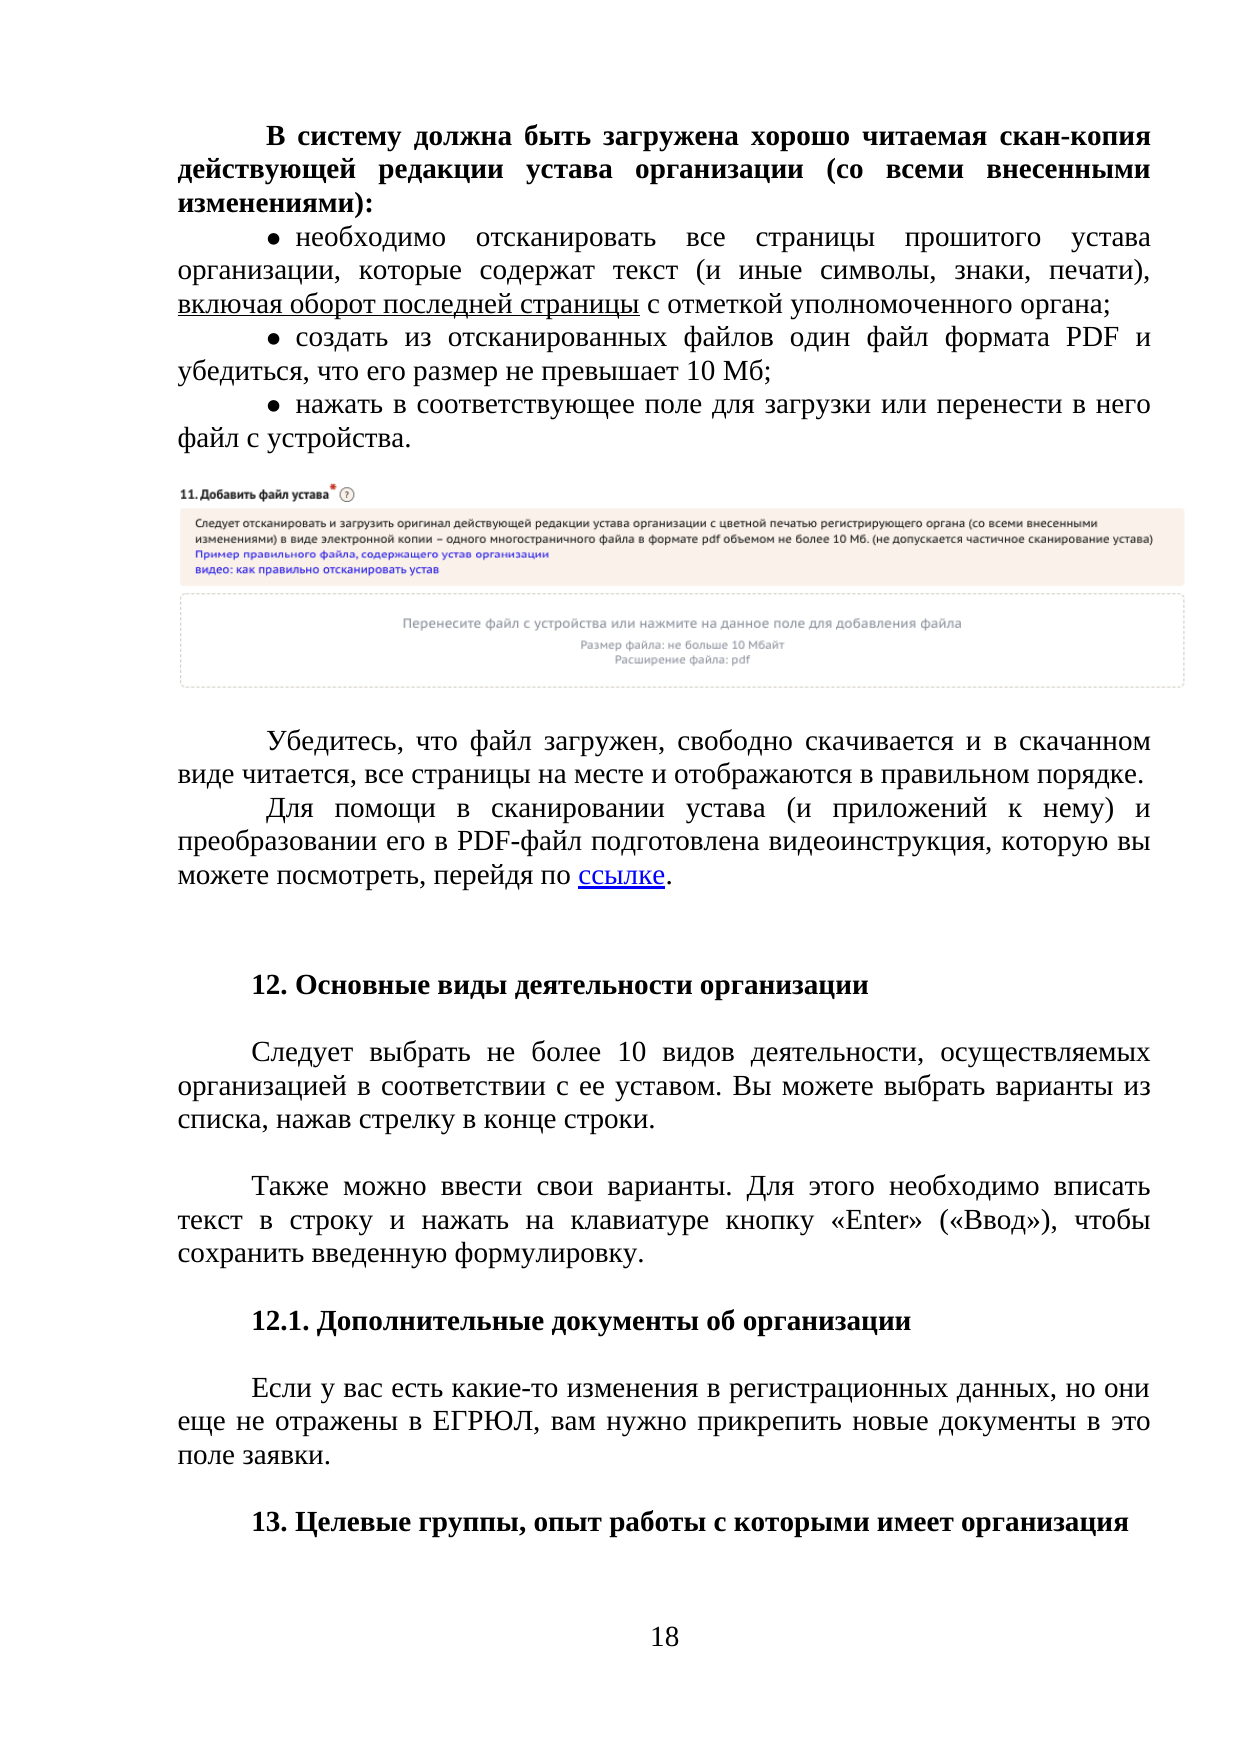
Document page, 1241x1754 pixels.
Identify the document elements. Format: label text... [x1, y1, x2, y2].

text 12.1. Дополнительные документы об организации [177, 1303, 1152, 1336]
list создать из отсканированных файлов один файл формата PDF и убедиться, что его размер не превышает 10 Мб; [177, 319, 1152, 386]
text Также можно ввести свои варианты. Для этого необходимо вписать текст в строку и нажать на клавиатуре кнопку «Enter» («Ввод»), чтобы сохранить введенную формулировку. [177, 1168, 1152, 1269]
text 13. Целевые группы, опыт работы с которыми имеет организация [177, 1504, 1152, 1537]
text 12. Основные виды деятельности организации [177, 967, 1152, 1001]
text Для помощи в сканировании устава (и приложений к нему) и преобразовании его в PDF-файл подготовлена видеоинструкция, которую вы можете посмотреть, перейдя по ссылке. [177, 790, 1152, 891]
subtitle В систему должна быть загружена хорошо читаемая скан-копия действующей редакции устава организации (со всеми внесенными изменениями): [177, 118, 1152, 219]
text Если у вас есть какие-то изменения в регистрационных данных, но они еще не отражены в ЕГРЮЛ, вам нужно прикрепить новые документы в это поле заявки. [177, 1370, 1152, 1470]
list нажать в соответствующее поле для загрузки или перенести в него файл с устройства. [177, 386, 1152, 453]
text Убедитесь, что файл загружен, свободно скачивается и в скачанном виде читается, все страницы на месте и отображаются в правильном порядке. [177, 723, 1152, 790]
text Следует выбрать не более 10 видов деятельности, осуществляемых организацией в соответствии с ее уставом. Вы можете выбрать варианты из списка, нажав стрелку в конце строки. [177, 1034, 1152, 1135]
list необходимо отсканировать все страницы прошитого устава организации, которые содержат текст (и иные символы, знаки, печати), включая оборот последней страницы с отметкой уполномоченного органа; [177, 219, 1152, 319]
picture [177, 481, 1196, 690]
